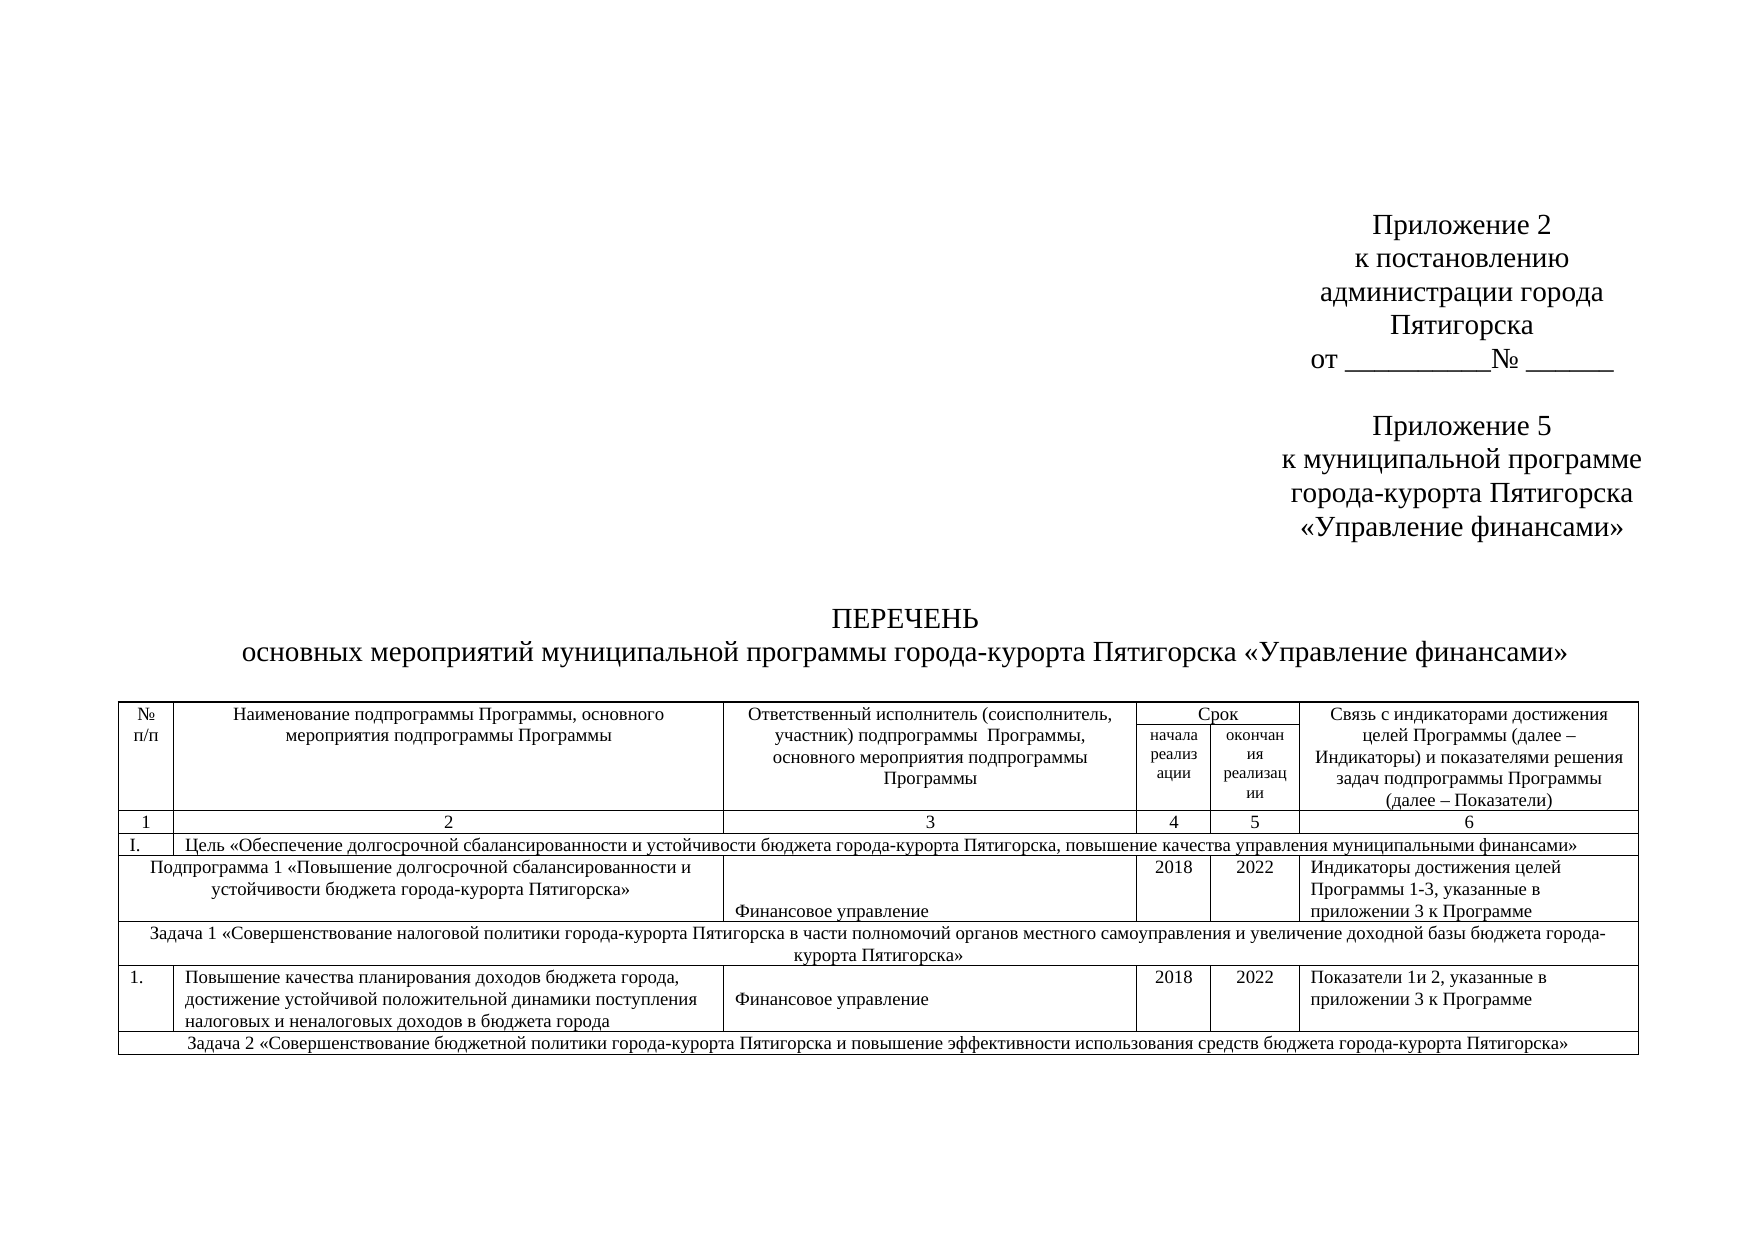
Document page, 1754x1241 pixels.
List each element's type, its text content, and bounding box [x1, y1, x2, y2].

table_cell Показатели 1и 2, указанные в приложении 3 к Программе [1300, 966, 1638, 1031]
table_cell 2018 [1137, 966, 1210, 1031]
table_header Приложение 2 к постановлению администрации города Пятигорска от __________№ ______ Приложение 5 к муниципальной программе города-курорта Пятигорска «Управление финансами» [1255, 207, 1668, 542]
table_cell 1 [119, 811, 173, 833]
table_header Наименование подпрограммы Программы, основного мероприятия подпрограммы Программы [174, 703, 723, 810]
table_cell 2018 [1137, 856, 1210, 921]
table_cell 1. [119, 966, 173, 1031]
table_cell Задача 1 «Совершенствование налоговой политики города-курорта Пятигорска в части полномочий органов местного самоуправления и увеличение доходной базы бюджета города-курорта Пятигорска» [119, 922, 1638, 965]
table_cell 5 [1211, 811, 1299, 833]
table_header Связь с индикаторами достижения целей Программы (далее – Индикаторы) и показателями решения задач подпрограммы Программы (далее – Показатели) [1300, 703, 1638, 810]
table_cell Финансовое управление [724, 856, 1136, 921]
table_cell 3 [724, 811, 1136, 833]
table_header № п/п [119, 703, 173, 810]
table_cell Повышение качества планирования доходов бюджета города, достижение устойчивой положительной динамики поступления налоговых и неналоговых доходов в бюджета города [174, 966, 723, 1031]
table_cell I. [119, 834, 173, 855]
table_cell 6 [1300, 811, 1638, 833]
table_cell начала реализации [1137, 725, 1210, 810]
table_cell Финансовое управление [724, 966, 1136, 1031]
table_cell 2022 [1211, 856, 1299, 921]
text основных мероприятий муниципальной программы города-курорта Пятигорска «Управление финансами» [118, 634, 1636, 668]
text ПЕРЕЧЕНЬ [118, 601, 1636, 634]
table_cell 2 [174, 811, 723, 833]
table_cell окончания реализации [1211, 725, 1299, 810]
table_cell Подпрограмма 1 «Повышение долгосрочной сбалансированности и устойчивости бюджета города-курорта Пятигорска» [119, 856, 723, 921]
table_cell Индикаторы достижения целей Программы 1-3, указанные в приложении 3 к Программе [1300, 856, 1638, 921]
table_cell Задача 2 «Совершенствование бюджетной политики города-курорта Пятигорска и повышение эффективности использования средств бюджета города-курорта Пятигорска» [119, 1032, 1638, 1054]
table_cell Цель «Обеспечение долгосрочной сбалансированности и устойчивости бюджета города-курорта Пятигорска, повышение качества управления муниципальными финансами» [174, 834, 1638, 855]
table_cell 4 [1137, 811, 1210, 833]
table_header Ответственный исполнитель (соисполнитель, участник) подпрограммы Программы, основного мероприятия подпрограммы Программы [724, 703, 1136, 810]
table_header Срок [1137, 703, 1299, 724]
table_cell 2022 [1211, 966, 1299, 1031]
